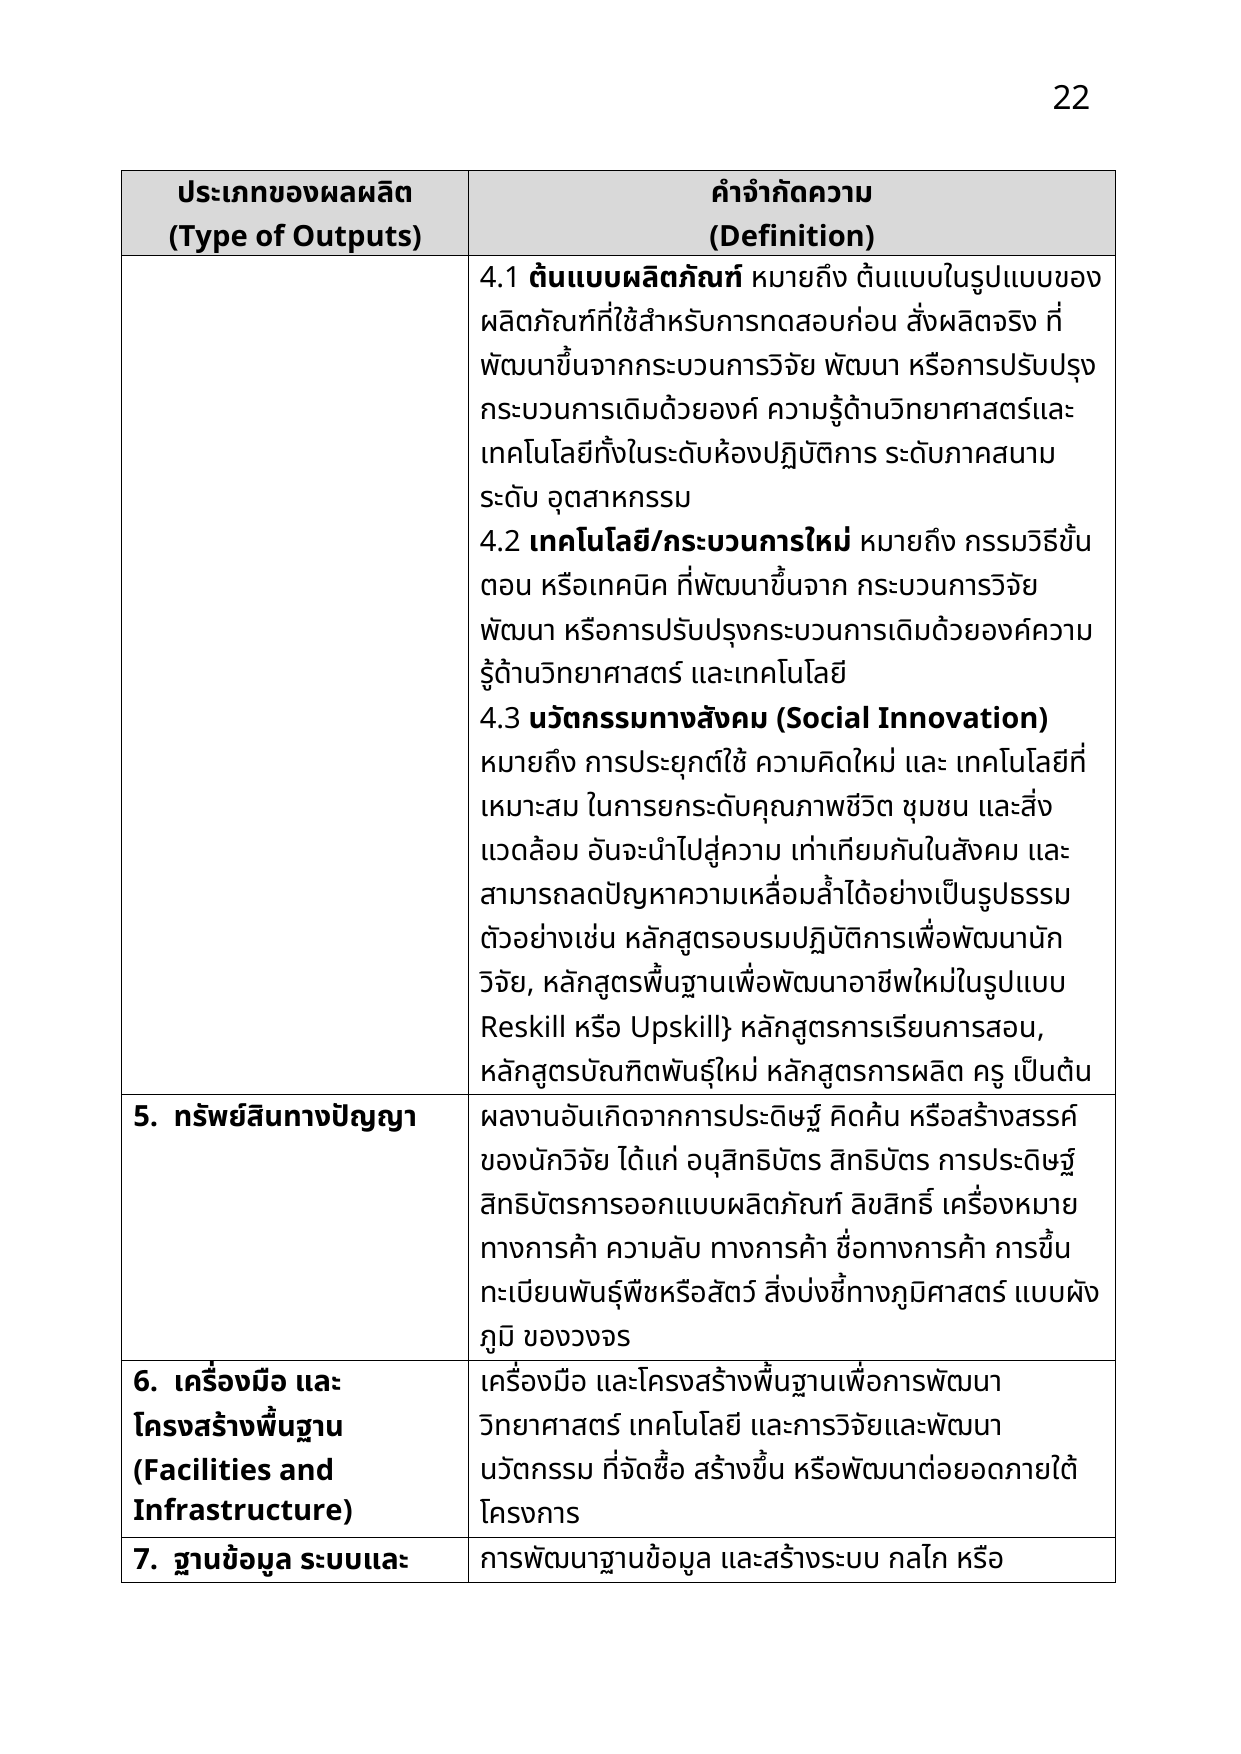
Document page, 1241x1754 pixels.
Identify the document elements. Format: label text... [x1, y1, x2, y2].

table_cell 5. ทรัพย์สินทางปัญญา [122, 1095, 468, 1360]
table_header ประเภทของผลผลิต (Type of Outputs) [122, 171, 468, 255]
table_header คำจำกัดความ (Definition) [469, 171, 1115, 255]
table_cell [469, 256, 1115, 1094]
table_cell 7. ฐานข้อมูล ระบบและกลไก หรือมาตรฐาน [122, 1538, 468, 1582]
table_cell 6. เครื่องมือ และโครงสร้างพื้นฐาน (Facilities and Infrastructure) [122, 1361, 468, 1537]
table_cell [469, 1538, 1115, 1582]
table_cell ผลงานอันเกิดจากการประดิษฐ์ คิดค้น หรือสร้างสรรค์ของนักวิจัย ได้แก่ อนุสิทธิบัตร สิทธิบัตร การประดิษฐ์ สิทธิบัตรการออกแบบผลิตภัณฑ์ ลิขสิทธิ์ เครื่องหมายทางการค้า ความลับ ทางการค้า ชื่อทางการค้า การขึ้นทะเบียนพันธุ์พืชหรือสัตว์ สิ่งบ่งชี้ทางภูมิศาสตร์ แบบผังภูมิ ของวงจร [469, 1095, 1115, 1360]
table_cell เครื่องมือ และโครงสร้างพื้นฐานเพื่อการพัฒนาวิทยาศาสตร์ เทคโนโลยี และการวิจัยและพัฒนา นวัตกรรม ที่จัดซื้อ สร้างขึ้น หรือพัฒนาต่อยอดภายใต้โครงการ [469, 1361, 1115, 1537]
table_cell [122, 256, 468, 1094]
